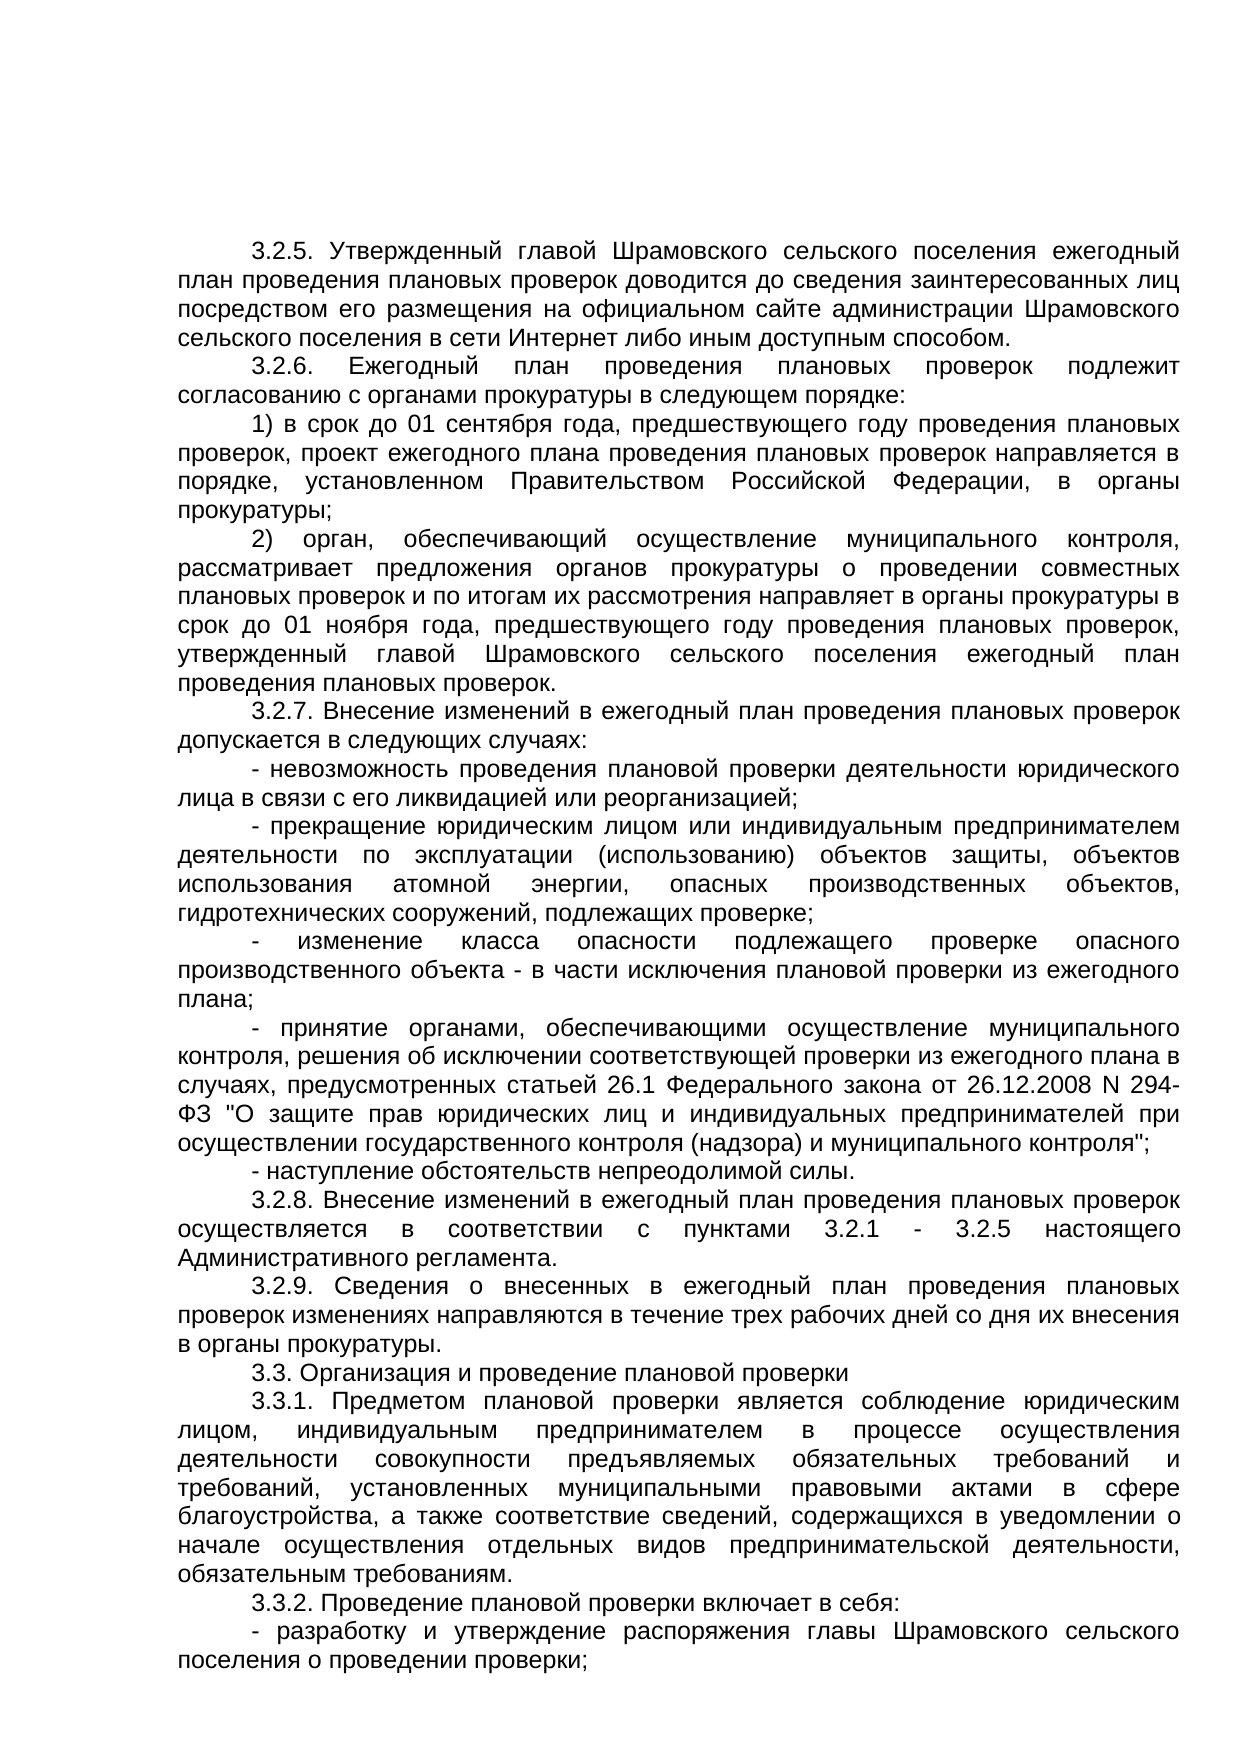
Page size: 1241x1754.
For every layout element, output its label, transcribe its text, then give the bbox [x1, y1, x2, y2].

text - прекращение юридическим лицом или индивидуальным предпринимателем деятельности по эксплуатации (использованию) объектов защиты, объектов использования атомной энергии, опасных производственных объектов, гидротехнических сооружений, подлежащих проверке; [177, 811, 1181, 926]
text 3.2.6. Ежегодный план проведения плановых проверок подлежит согласованию с органами прокуратуры в следующем порядке: [177, 351, 1181, 409]
text 1) в срок до 01 сентября года, предшествующего году проведения плановых проверок, проект ежегодного плана проведения плановых проверок направляется в порядке, установленном Правительством Российской Федерации, в органы прокуратуры; [177, 409, 1181, 524]
text - принятие органами, обеспечивающими осуществление муниципального контроля, решения об исключении соответствующей проверки из ежегодного плана в случаях, предусмотренных статьей 26.1 Федерального закона от 26.12.2008 N 294-ФЗ "О защите прав юридических лиц и индивидуальных предпринимателей при осуществлении государственного контроля (надзора) и муниципального контроля"; [177, 1012, 1181, 1156]
text - изменение класса опасности подлежащего проверке опасного производственного объекта - в части исключения плановой проверки из ежегодного плана; [177, 926, 1181, 1012]
text 3.3. Организация и проведение плановой проверки [177, 1357, 1181, 1386]
text 3.2.7. Внесение изменений в ежегодный план проведения плановых проверок допускается в следующих случаях: [177, 696, 1181, 754]
text 3.3.2. Проведение плановой проверки включает в себя: [177, 1587, 1181, 1616]
text 3.3.1. Предметом плановой проверки является соблюдение юридическим лицом, индивидуальным предпринимателем в процессе осуществления деятельности совокупности предъявляемых обязательных требований и требований, установленных муниципальными правовыми актами в сфере благоустройства, а также соответствие сведений, содержащихся в уведомлении о начале осуществления отдельных видов предпринимательской деятельности, обязательным требованиям. [177, 1386, 1181, 1587]
text 2) орган, обеспечивающий осуществление муниципального контроля, рассматривает предложения органов прокуратуры о проведении совместных плановых проверок и по итогам их рассмотрения направляет в органы прокуратуры в срок до 01 ноября года, предшествующего году проведения плановых проверок, утвержденный главой Шрамовского сельского поселения ежегодный план проведения плановых проверок. [177, 524, 1181, 696]
text - разработку и утверждение распоряжения главы Шрамовского сельского поселения о проведении проверки; [177, 1616, 1181, 1674]
text 3.2.9. Сведения о внесенных в ежегодный план проведения плановых проверок изменениях направляются в течение трех рабочих дней со дня их внесения в органы прокуратуры. [177, 1271, 1181, 1357]
text - наступление обстоятельств непреодолимой силы. [177, 1156, 1181, 1185]
text - невозможность проведения плановой проверки деятельности юридического лица в связи с его ликвидацией или реорганизацией; [177, 754, 1181, 811]
text 3.2.8. Внесение изменений в ежегодный план проведения плановых проверок осуществляется в соответствии с пунктами 3.2.1 - 3.2.5 настоящего Административного регламента. [177, 1185, 1181, 1271]
text 3.2.5. Утвержденный главой Шрамовского сельского поселения ежегодный план проведения плановых проверок доводится до сведения заинтересованных лиц посредством его размещения на официальном сайте администрации Шрамовского сельского поселения в сети Интернет либо иным доступным способом. [177, 236, 1181, 351]
